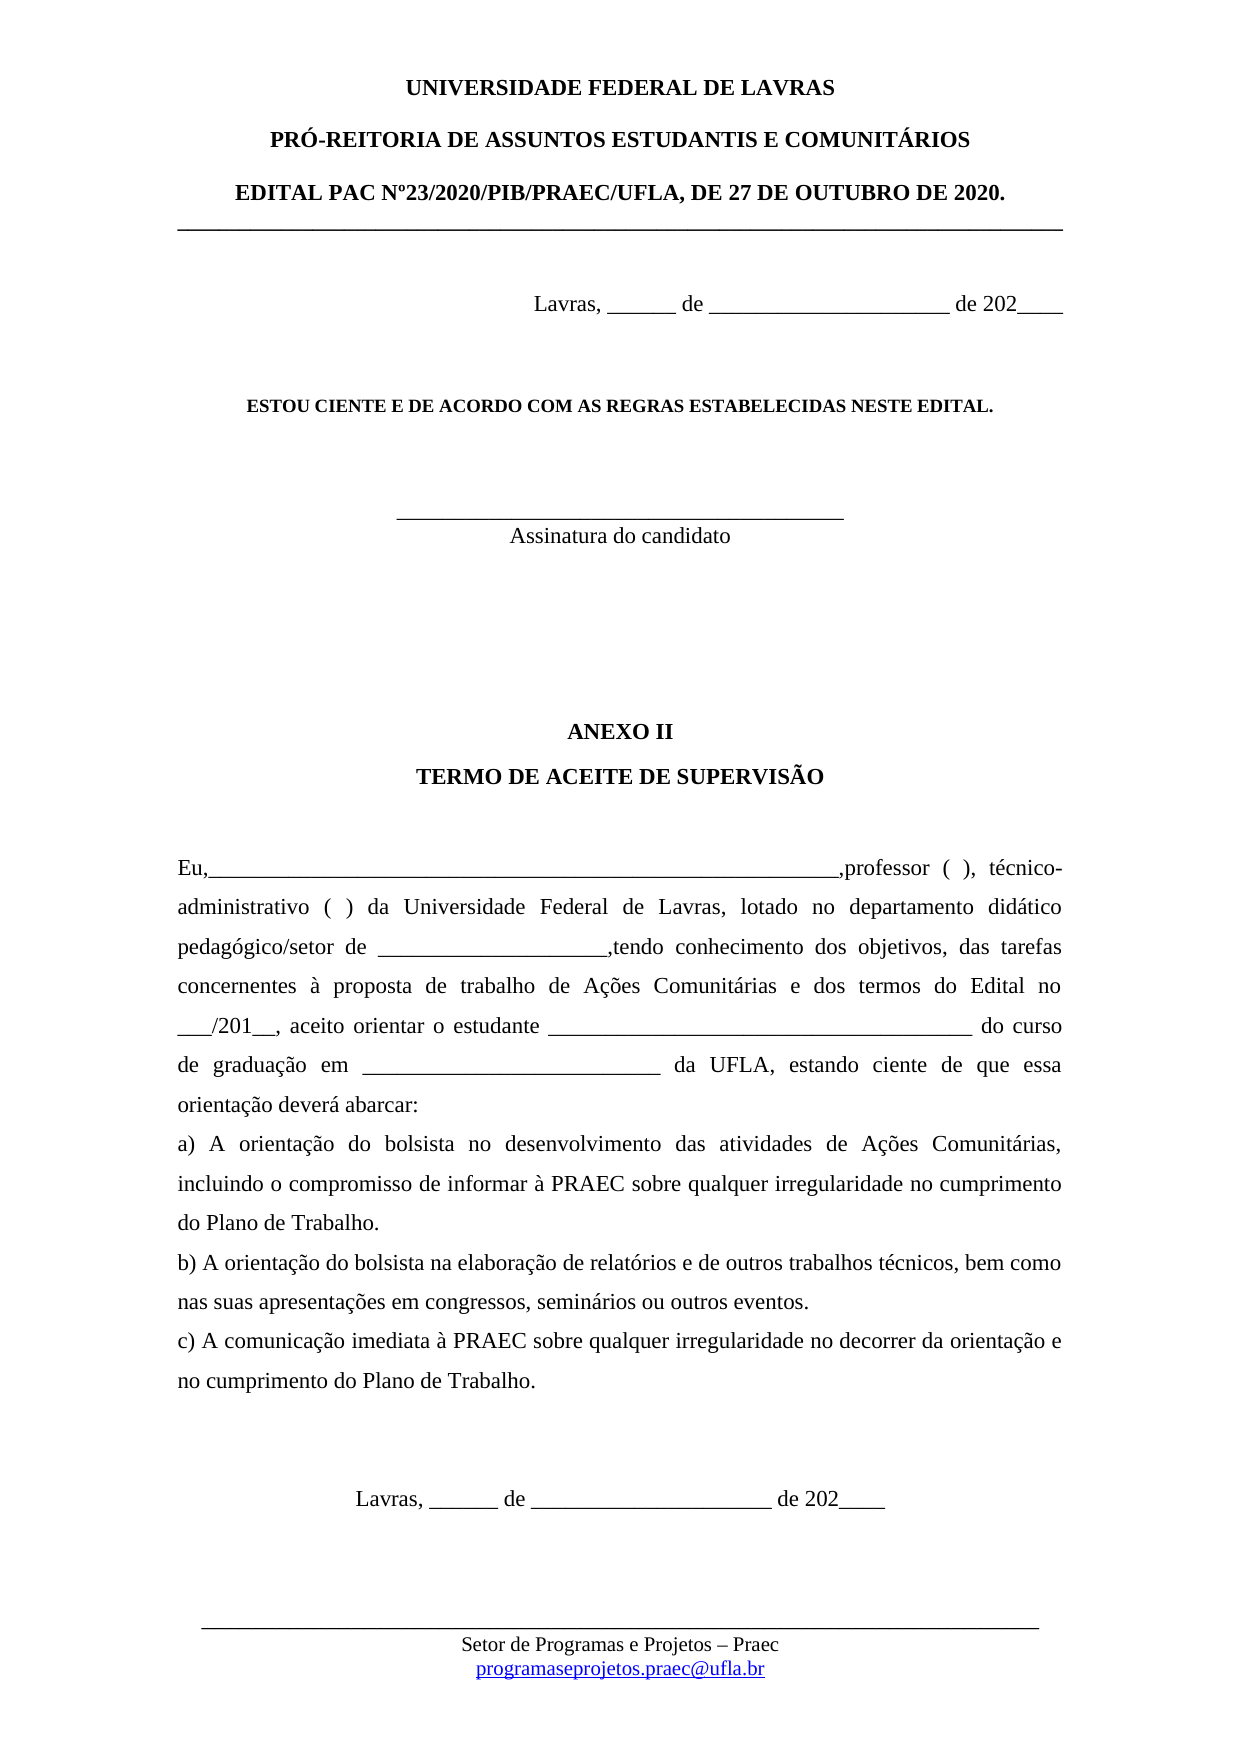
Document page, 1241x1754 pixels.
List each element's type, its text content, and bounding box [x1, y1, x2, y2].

text c) A comunicação imediata à PRAEC sobre qualquer irregularidade no decorrer da orientação e no cumprimento do Plano de Trabalho. [177, 1327, 1063, 1393]
text Lavras, ______ de _____________________ de 202____ [177, 1486, 1063, 1512]
text b) A orientação do bolsista na elaboração de relatórios e de outros trabalhos técnicos, bem como nas suas apresentações em congressos, seminários ou outros eventos. [177, 1248, 1063, 1314]
text TERMO DE ACEITE DE SUPERVISÃO [177, 763, 1063, 789]
text Eu,_______________________________________________________,professor ( ), técnico-administrativo ( ) da Universidade Federal de Lavras, lotado no departamento didático pedagógico/setor de ____________________,tendo conhecimento dos objetivos, das tarefas concernentes à proposta de trabalho de Ações Comunitárias e dos termos do Edital no ___/201__, aceito orientar o estudante _____________________________________ do curso de graduação em __________________________ da UFLA, estando ciente de que essa orientação deverá abarcar: [177, 854, 1063, 1117]
text ANEXO II [177, 718, 1063, 744]
text ESTOU CIENTE E DE ACORDO COM AS REGRAS ESTABELECIDAS NESTE EDITAL. [177, 395, 1063, 417]
text Lavras, ______ de _____________________ de 202____ [177, 290, 1063, 316]
text _______________________________________ [177, 496, 1063, 522]
text a) A orientação do bolsista no desenvolvimento das atividades de Ações Comunitárias, incluindo o compromisso de informar à PRAEC sobre qualquer irregularidade no cumprimento do Plano de Trabalho. [177, 1130, 1063, 1235]
text Assinatura do candidato [177, 522, 1063, 549]
